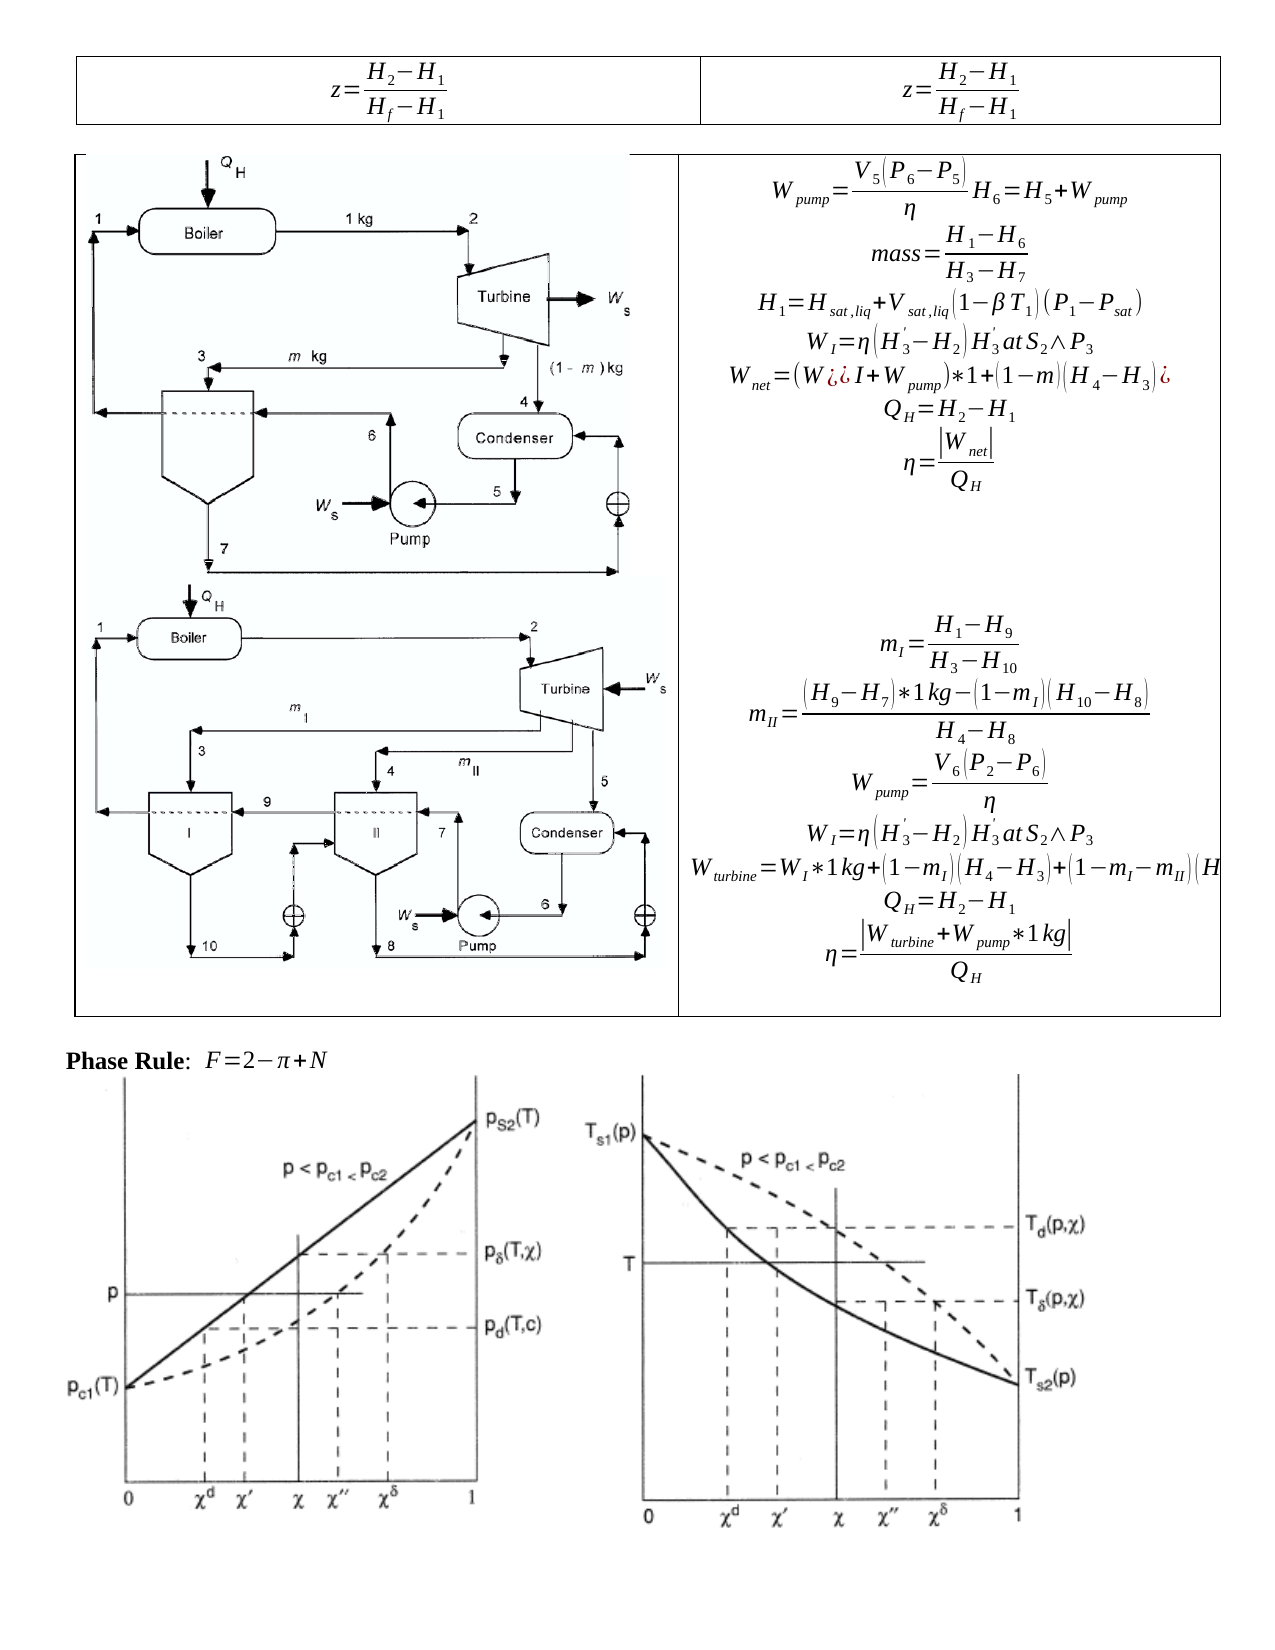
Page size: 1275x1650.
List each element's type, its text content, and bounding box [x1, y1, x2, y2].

text Phase Rule: [66, 1046, 1209, 1074]
table_header [679, 155, 1220, 1016]
picture [65, 1074, 547, 1531]
picture [584, 1074, 1089, 1531]
table_header [76, 155, 678, 1016]
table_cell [77, 57, 700, 124]
picture [86, 154, 667, 969]
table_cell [701, 57, 1220, 124]
